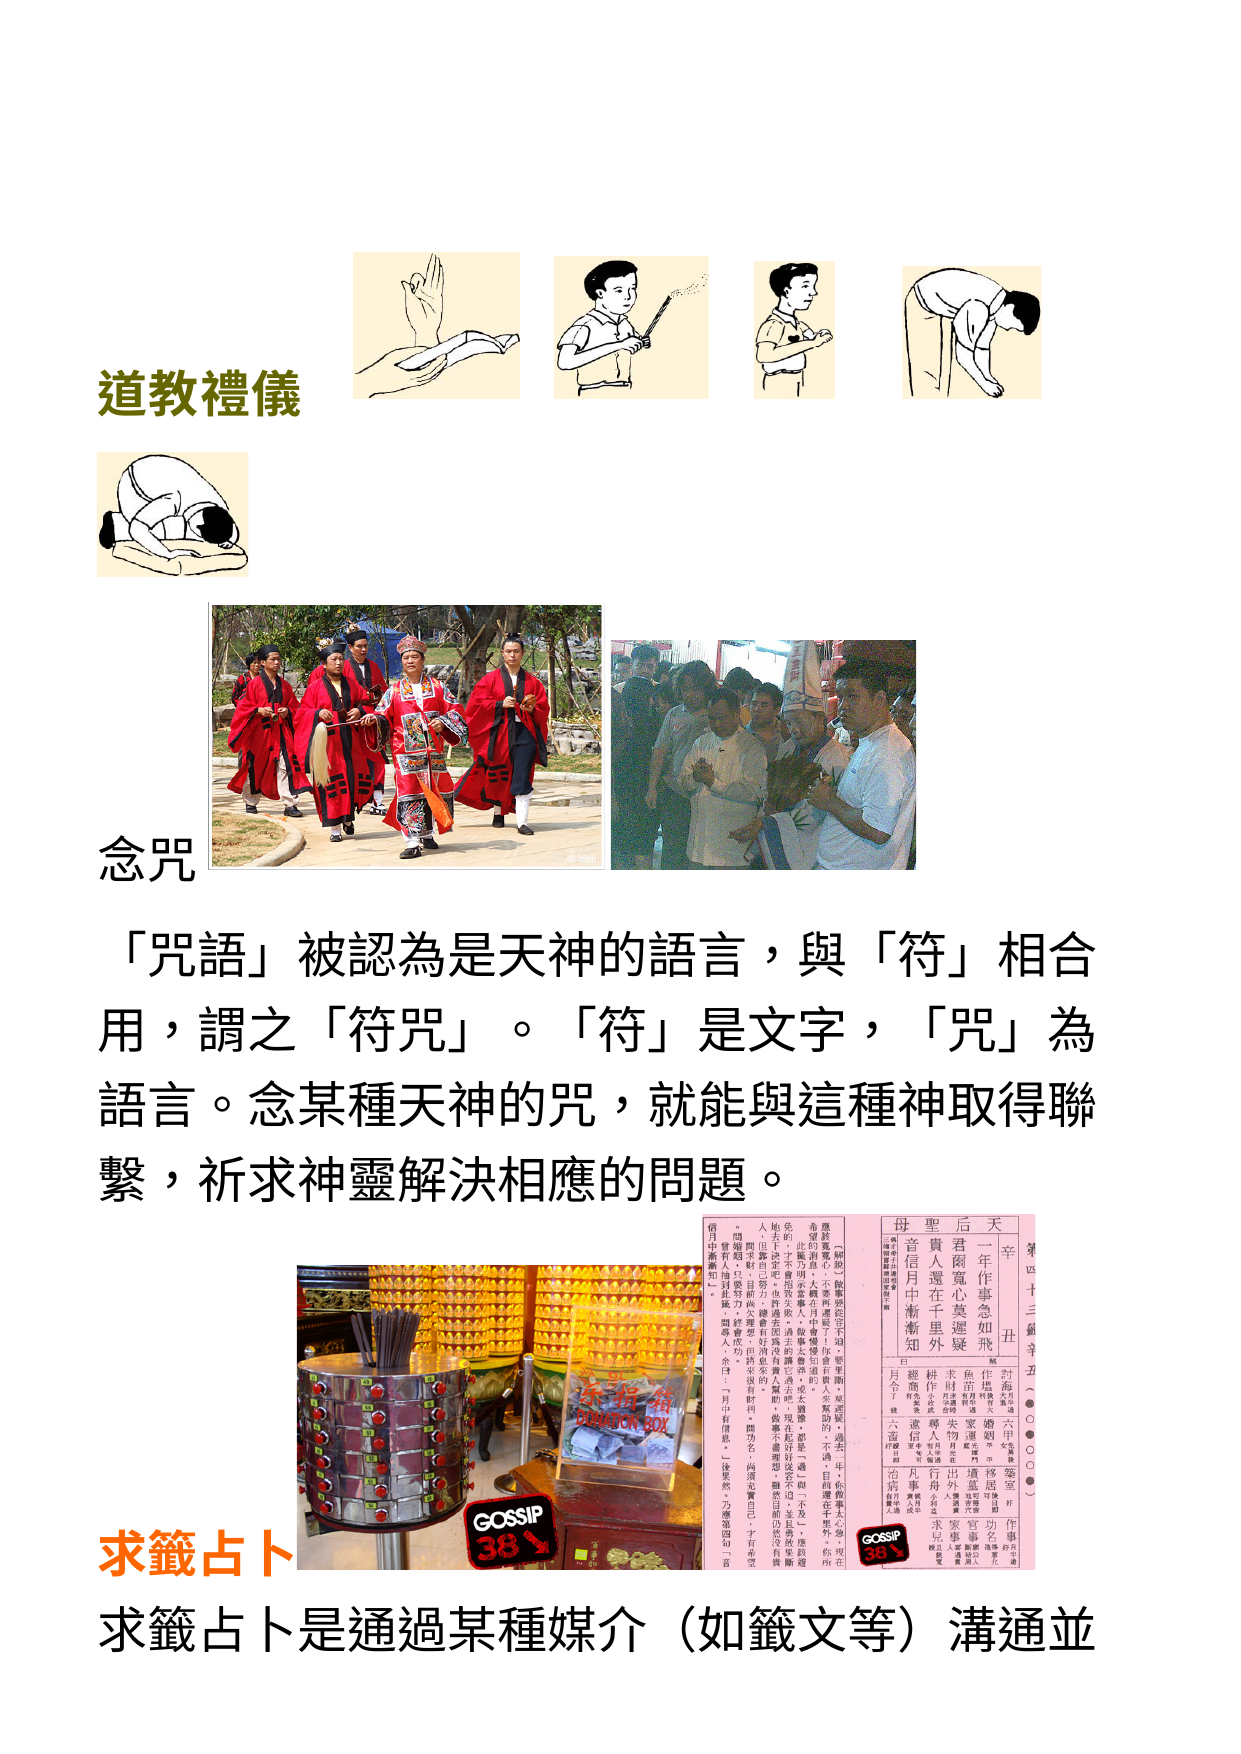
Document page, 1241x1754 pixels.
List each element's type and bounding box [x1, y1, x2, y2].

picture [753, 261, 835, 399]
picture [610, 640, 917, 870]
picture [296, 1214, 1036, 1570]
table_cell [97, 90, 1143, 1664]
picture [96, 452, 249, 577]
picture [353, 252, 521, 399]
picture [208, 602, 605, 870]
picture [553, 256, 709, 399]
picture [902, 266, 1042, 399]
